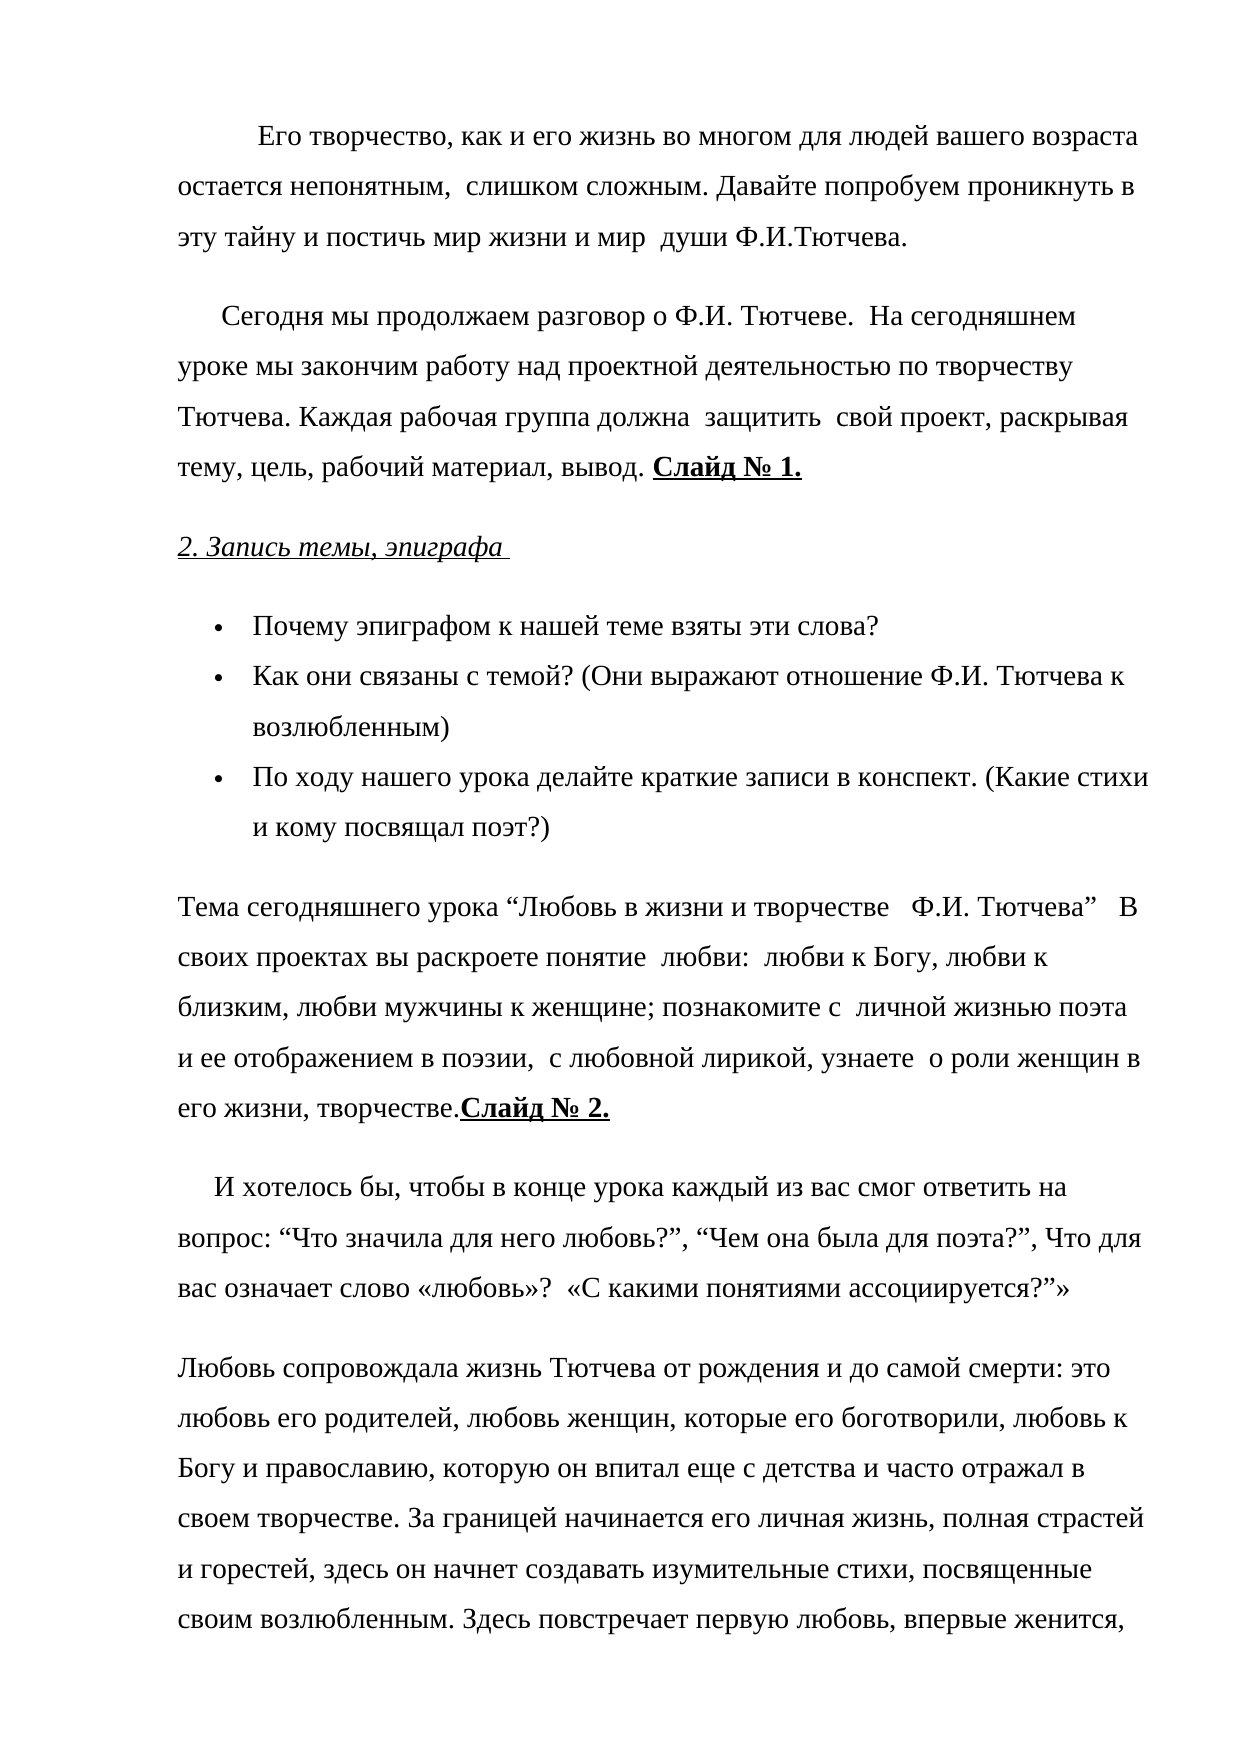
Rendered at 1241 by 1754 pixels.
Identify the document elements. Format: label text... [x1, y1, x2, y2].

text 2. Запись темы, эпиграфа [177, 529, 1152, 562]
text Его творчество, как и его жизнь во многом для людей вашего возраста остается непонятным, слишком сложным. Давайте попробуем проникнуть в эту тайну и постичь мир жизни и мир души Ф.И.Тютчева. [177, 118, 1152, 252]
text Сегодня мы продолжаем разговор о Ф.И. Тютчеве. На сегодняшнем уроке мы закончим работу над проектной деятельностью по творчеству Тютчева. Каждая рабочая группа должна защитить свой проект, раскрывая тему, цель, рабочий материал, вывод. Слайд № 1. [177, 298, 1152, 483]
text И хотелось бы, чтобы в конце урока каждый из вас смог ответить на вопрос: “Что значила для него любовь?”, “Чем она была для поэта?”, Что для вас означает слово «любовь»? «С какими понятиями ассоциируется?”» [177, 1169, 1152, 1304]
list Как они связаны с темой? (Они выражают отношение Ф.И. Тютчева к возлюбленным) [215, 658, 1152, 742]
list Почему эпиграфом к нашей теме взяты эти слова? [215, 608, 1152, 642]
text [177, 1350, 1152, 1635]
text Тема сегодняшнего урока “Любовь в жизни и творчестве Ф.И. Тютчева” В своих проектах вы раскроете понятие любви: любви к Богу, любви к близким, любви мужчины к женщине; познакомите с личной жизнью поэта и ее отображением в поэзии, с любовной лирикой, узнаете о роли женщин в его жизни, творчестве.Слайд № 2. [177, 889, 1152, 1124]
list По ходу нашего урока делайте краткие записи в конспект. (Какие стихи и кому посвящал поэт?) [215, 759, 1152, 843]
